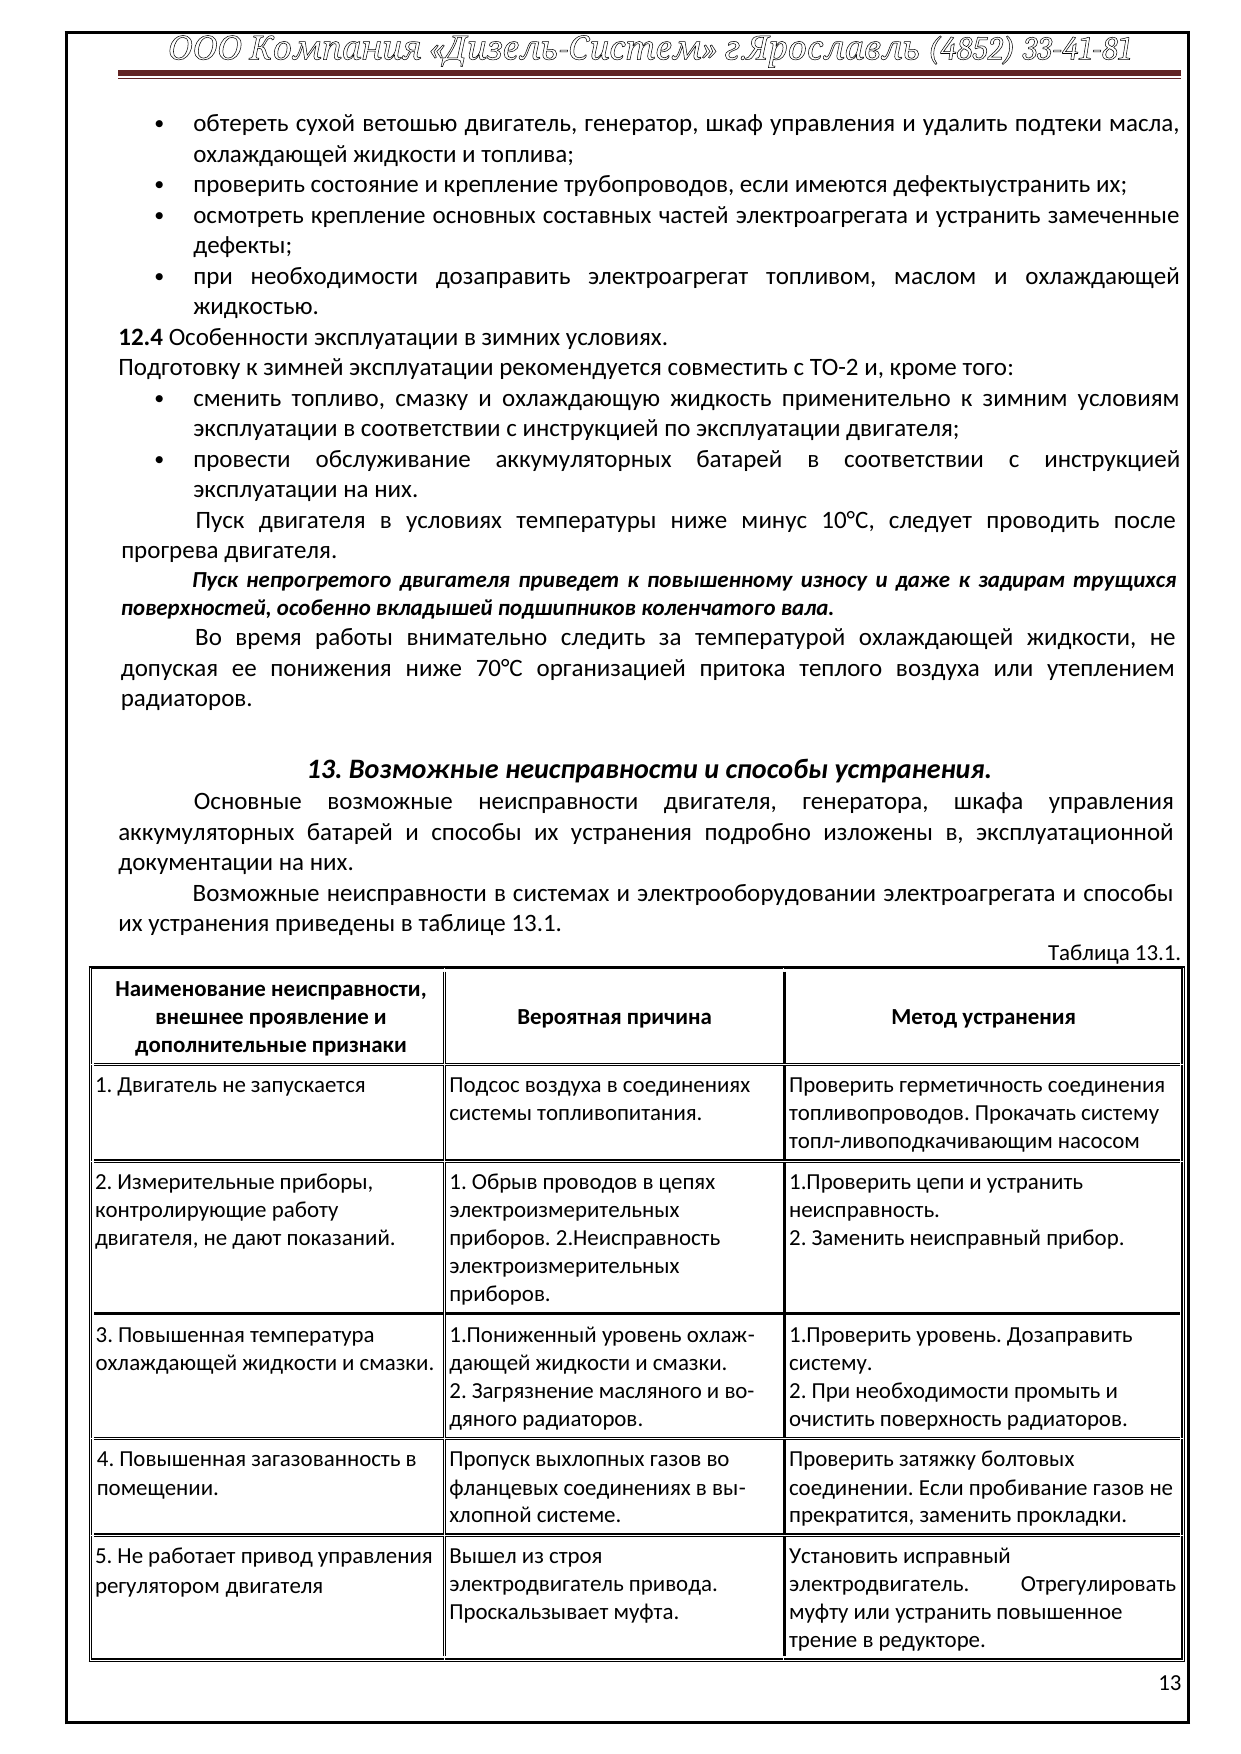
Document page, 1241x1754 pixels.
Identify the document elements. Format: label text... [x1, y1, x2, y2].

text Основные возможные неисправности двигателя, генератора, шкафа управления аккумуляторных батарей и способы их устранения подробно изложены в, эксплуатационной документации на них. [118, 785, 1175, 877]
table_cell Установить исправный электродвигатель. Отрегулировать муфту или устранить повышенное трение в редукторе. [784, 1533, 1182, 1658]
table_cell Вышел из строя электродвигатель привода. Проскальзывает муфта. [445, 1537, 784, 1658]
table_cell 1.Пониженный уровень охлаждающей жидкости и смазки. 2. Загрязнение масляного и во-дяного радиаторов. [446, 1315, 783, 1437]
table_header Наименование неисправности, внешнее проявление и дополнительные признаки [92, 969, 444, 1063]
list сменить топливо, смазку и охлаждающую жидкость применительно к зимним условиям эксплуатации в соответствии с инструкцией по эксплуатации двигателя; [156, 382, 1181, 443]
table_cell 5. Не работает привод управления регулятором двигателя [92, 1533, 444, 1658]
table_header Метод устранения [784, 969, 1181, 1063]
list проверить состояние и крепление трубопроводов, если имеются дефектыустранить их; [156, 168, 1181, 199]
text Таблица 13.1. [835, 938, 1181, 966]
table_cell 3. Повышенная температура охлаждающей жидкости и смазки. [92, 1312, 443, 1437]
text Возможные неисправности в системах и электрооборудовании электроагрегата и способы их устранения приведены в таблице 13.1. [118, 877, 1175, 938]
text Пуск непрогретого двигателя приведет к повышенному износу и даже к задирам трущихся поверхностей, особенно вкладышей подшипников коленчатого вала. [121, 565, 1178, 621]
table_cell 1. Двигатель не запускается [90, 1063, 444, 1159]
list при необходимости дозаправить электроагрегат топливом, маслом и охлаждающей жидкостью. [156, 260, 1181, 321]
table_cell Подсос воздуха в соединениях системы топливопитания. [446, 1066, 783, 1159]
text 12.4 Особенности эксплуатации в зимних условиях. [118, 321, 1181, 352]
text Пуск двигателя в условиях температуры ниже минус 10°С, следует проводить после прогрева двигателя. [121, 504, 1178, 565]
text Во время работы внимательно следить за температурой охлаждающей жидкости, не допуская ее понижения ниже 70°С организацией притока теплого воздуха или утеплением радиаторов. [121, 621, 1176, 713]
list осмотреть крепление основных составных частей электроагрегата и устранить замеченные дефекты; [156, 199, 1181, 260]
table_cell Пропуск выхлопных газов во фланцевых соединениях в выхлопной системе. [446, 1440, 783, 1533]
list обтереть сухой ветошью двигатель, генератор, шкаф управления и удалить подтеки масла, охлаждающей жидкости и топлива; [156, 107, 1181, 168]
text Подготовку к зимней эксплуатации рекомендуется совместить с ТО-2 и, кроме того: [118, 352, 1181, 382]
table_cell 1.Проверить уровень. Дозаправить систему. 2. При необходимости промыть и очистить поверхность радиаторов. [786, 1312, 1181, 1437]
table_header Вероятная причина [445, 968, 784, 1063]
table_cell 4. Повышенная загазованность в помещении. [90, 1437, 444, 1533]
table_cell Проверить герметичность соединения топливопроводов. Прокачать систему топл-ливоподкачивающим насосом [784, 1063, 1183, 1159]
table_cell 1. Обрыв проводов в цепях электроизмерительных приборов. 2.Неисправность электроизмерительных приборов. [446, 1163, 783, 1312]
table_cell 2. Измерительные приборы, контролирующие работу двигателя, не дают показаний. [92, 1159, 443, 1312]
table_cell 1.Проверить цепи и устранить неисправность. 2. Заменить неисправный прибор. [786, 1159, 1182, 1312]
list провести обслуживание аккумуляторных батарей в соответствии с инструкцией эксплуатации на них. [156, 443, 1181, 504]
text 13. Возможные неисправности и способы устранения. [118, 751, 1181, 785]
table_cell Проверить затяжку болтовых соединении. Если пробивание газов не прекратится, заменить прокладки. [784, 1437, 1183, 1533]
